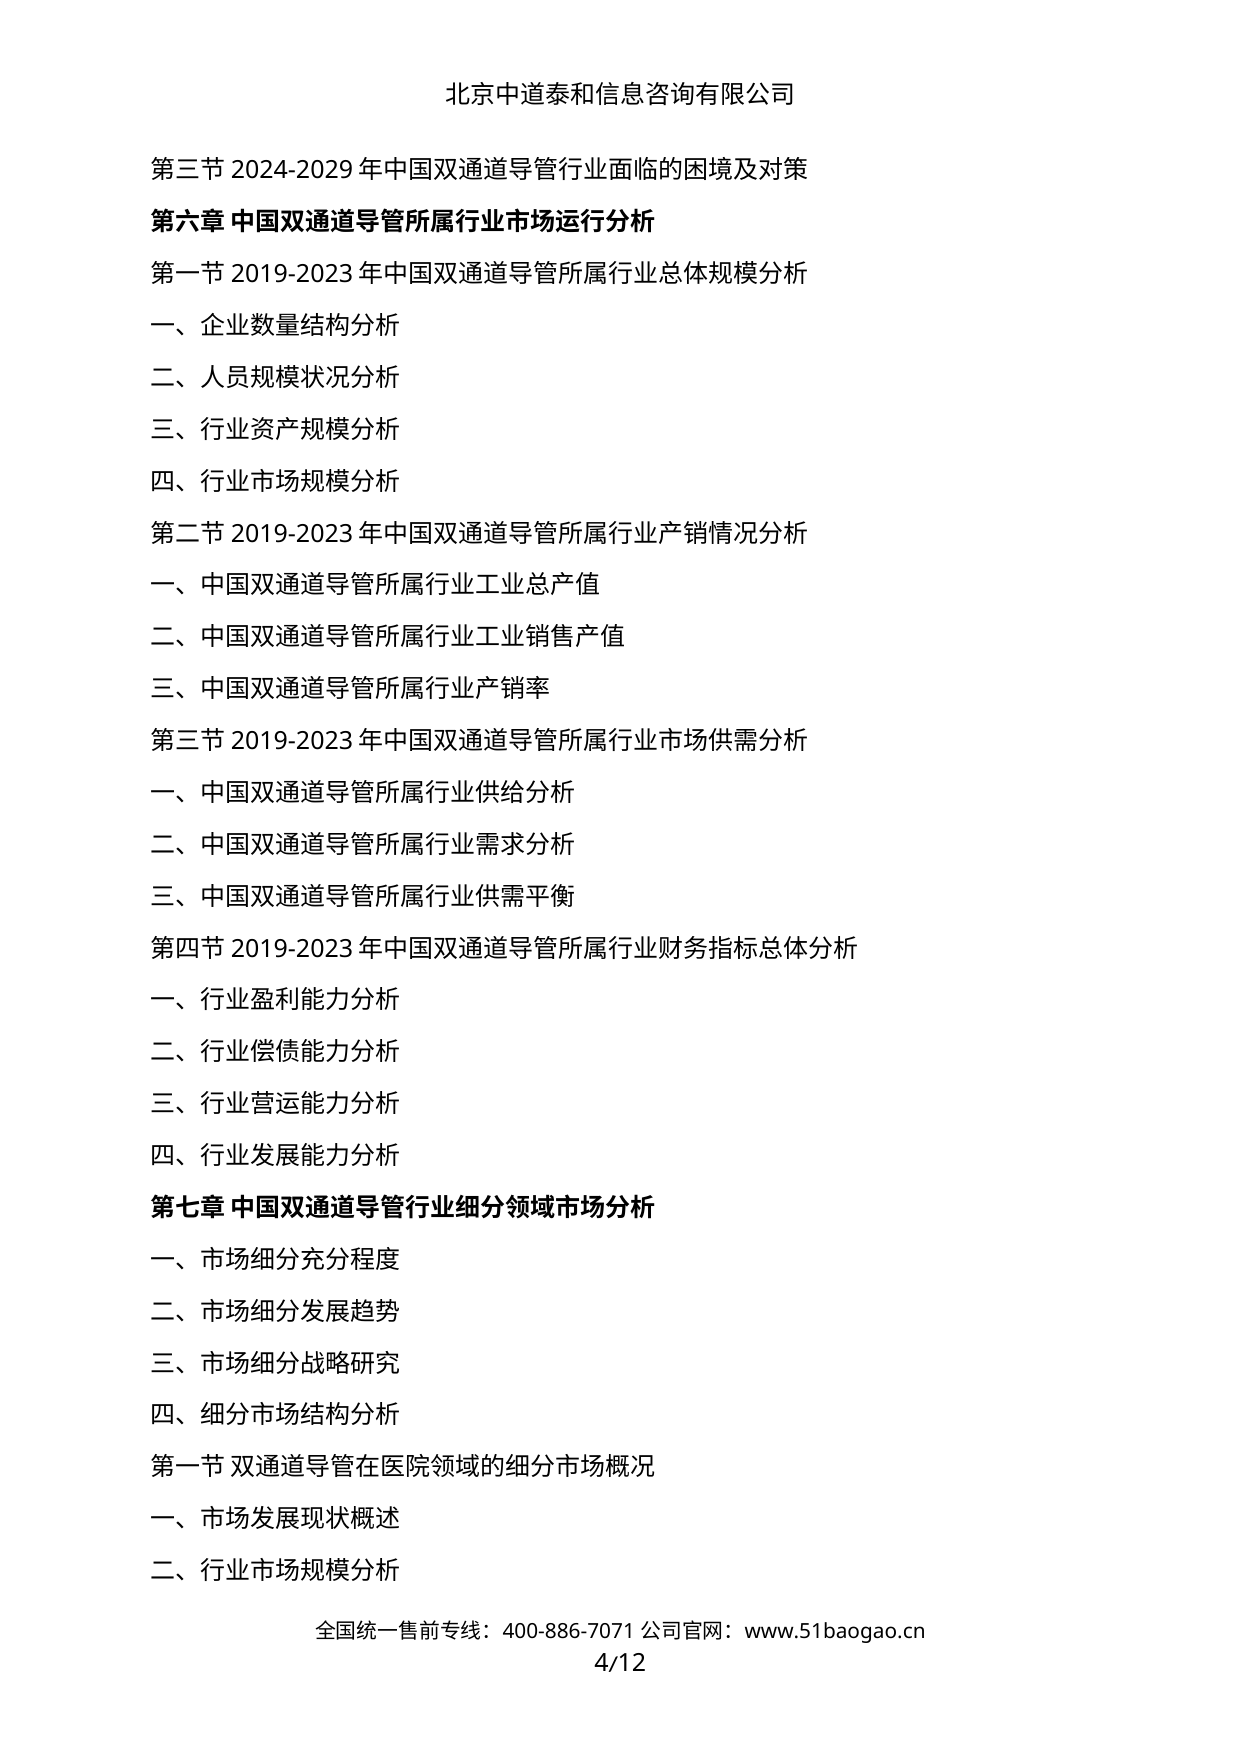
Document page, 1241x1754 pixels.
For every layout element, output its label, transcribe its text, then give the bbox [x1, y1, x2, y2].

text 三、行业资产规模分析 [150, 409, 1090, 446]
text 第一节 双通道导管在医院领域的细分市场概况 [150, 1447, 1090, 1483]
text 一、中国双通道导管所属行业工业总产值 [150, 565, 1090, 601]
text 一、中国双通道导管所属行业供给分析 [150, 772, 1090, 809]
text 二、中国双通道导管所属行业工业销售产值 [150, 617, 1090, 653]
text 四、行业发展能力分析 [150, 1136, 1090, 1172]
text 二、行业偿债能力分析 [150, 1032, 1090, 1068]
text 四、细分市场结构分析 [150, 1395, 1090, 1431]
text 一、市场细分充分程度 [150, 1239, 1090, 1276]
text 第一节 2019-2023年中国双通道导管所属行业总体规模分析 [150, 254, 1090, 290]
text 二、人员规模状况分析 [150, 357, 1090, 394]
text 一、行业盈利能力分析 [150, 980, 1090, 1016]
text 二、市场细分发展趋势 [150, 1291, 1090, 1327]
text 三、行业营运能力分析 [150, 1084, 1090, 1120]
text 三、中国双通道导管所属行业供需平衡 [150, 876, 1090, 912]
text 二、行业市场规模分析 [150, 1551, 1090, 1587]
text 四、行业市场规模分析 [150, 461, 1090, 497]
text 第七章 中国双通道导管行业细分领域市场分析 [150, 1187, 1090, 1224]
text 三、中国双通道导管所属行业产销率 [150, 669, 1090, 705]
text 一、市场发展现状概述 [150, 1499, 1090, 1535]
text 第二节 2019-2023年中国双通道导管所属行业产销情况分析 [150, 513, 1090, 549]
text 第三节 2019-2023年中国双通道导管所属行业市场供需分析 [150, 721, 1090, 757]
text 第六章 中国双通道导管所属行业市场运行分析 [150, 202, 1090, 238]
text 第三节 2024-2029年中国双通道导管行业面临的困境及对策 [150, 150, 1090, 186]
text 二、中国双通道导管所属行业需求分析 [150, 824, 1090, 861]
text 三、市场细分战略研究 [150, 1343, 1090, 1379]
text 第四节 2019-2023年中国双通道导管所属行业财务指标总体分析 [150, 928, 1090, 964]
text 一、企业数量结构分析 [150, 306, 1090, 342]
